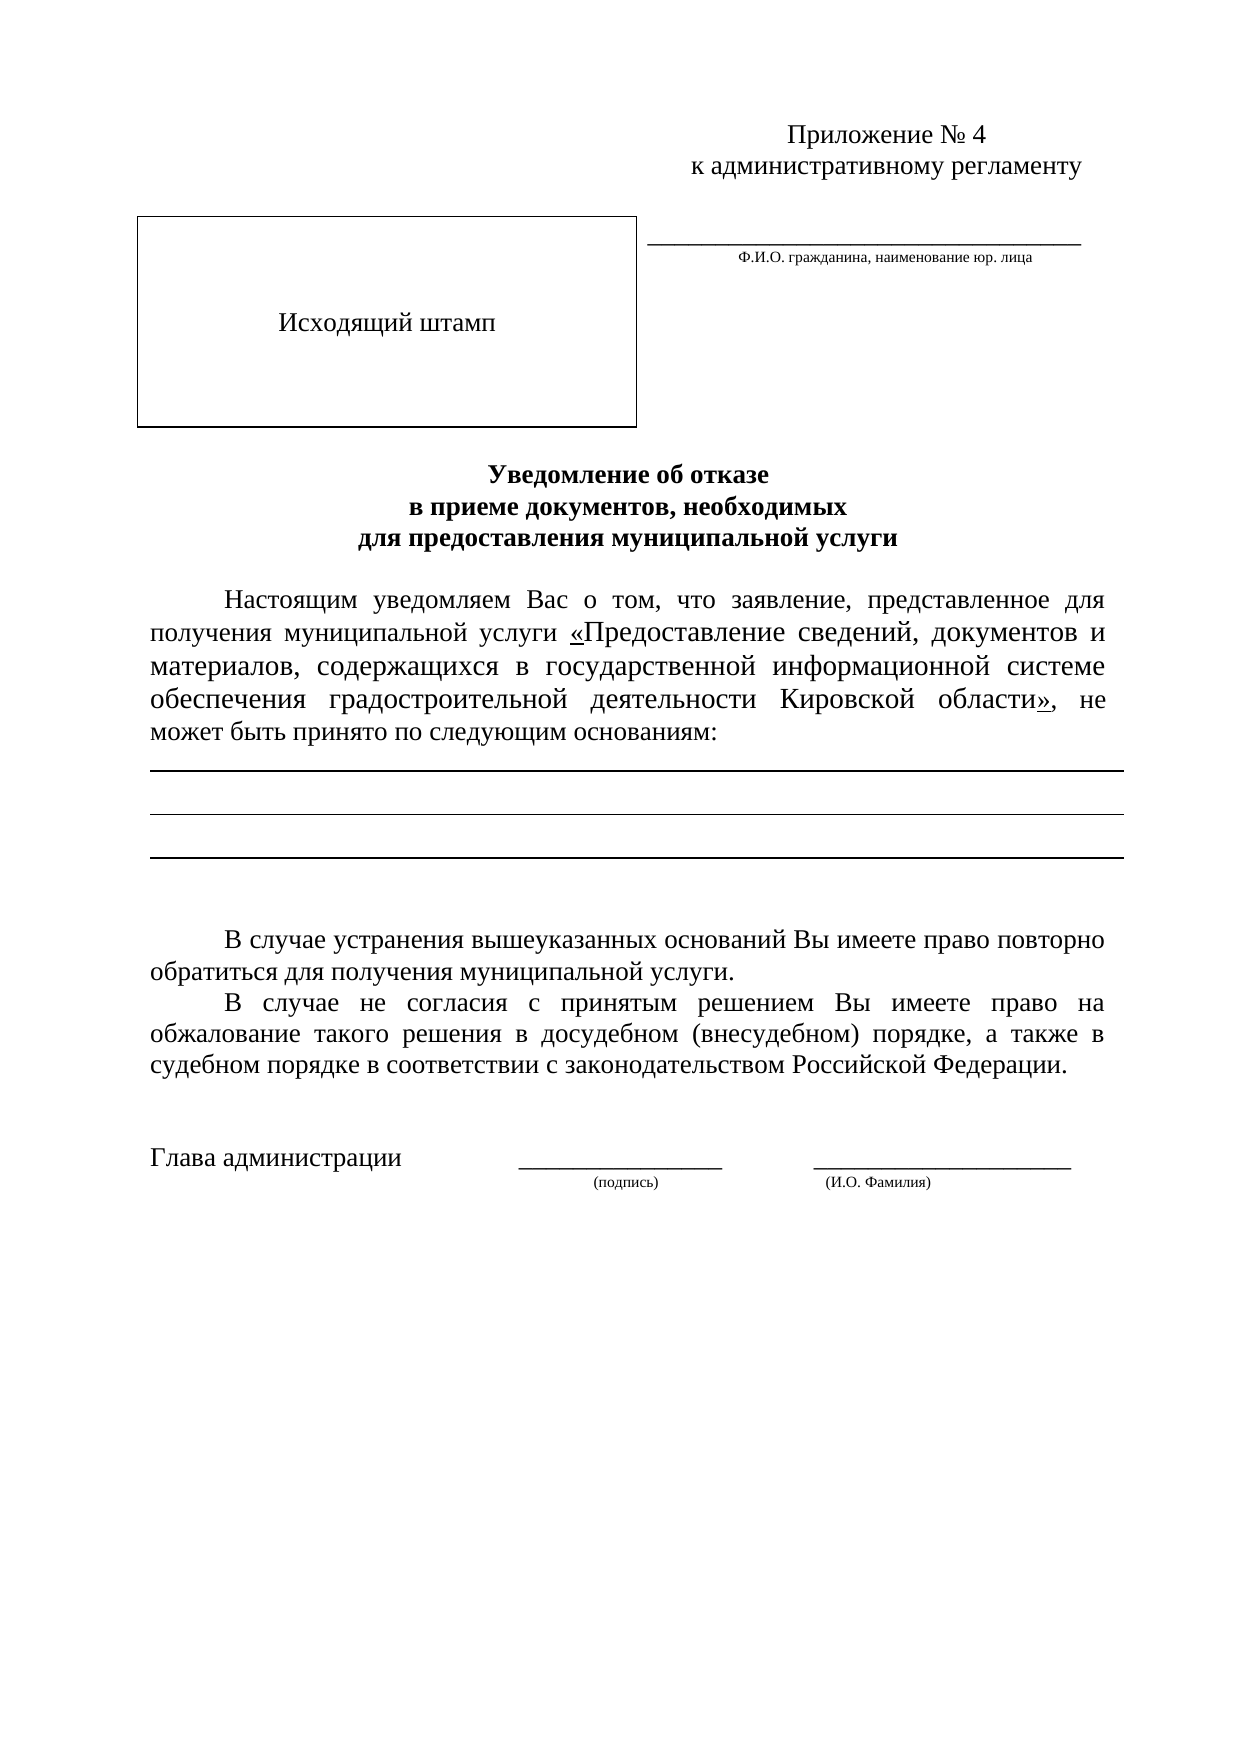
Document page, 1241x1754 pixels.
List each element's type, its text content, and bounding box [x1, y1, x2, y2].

subtitle к административному регламенту [666, 149, 1107, 180]
text для предоставления муниципальной услуги [150, 521, 1106, 552]
text в приеме документов, необходимых [150, 490, 1106, 521]
text Уведомление об отказе [150, 459, 1106, 490]
text Глава администрации _______________ ___________________ [150, 1142, 1106, 1173]
text Настоящим уведомляем Вас о том, что заявление, представленное для получения муниципальной услуги «Предоставление сведений, документов и материалов, содержащихся в государственной информационной системе обеспечения градостроительной деятельности Кировской области», не может быть принято по следующим основаниям: [150, 583, 1106, 746]
table_header ________________________________ Ф.И.О. гражданина, наименование юр. лица [637, 216, 1134, 426]
text (подпись) (И.О. Фамилия) [150, 1173, 1106, 1204]
text В случае устранения вышеуказанных оснований Вы имеете право повторно обратиться для получения муниципальной услуги. [150, 923, 1106, 986]
table_header Исходящий штамп [138, 217, 636, 426]
text В случае не согласия с принятым решением Вы имеете право на обжалование такого решения в досудебном (внесудебном) порядке, а также в судебном порядке в соответствии с законодательством Российской Федерации. [150, 986, 1106, 1079]
subtitle Приложение № 4 [666, 118, 1107, 149]
